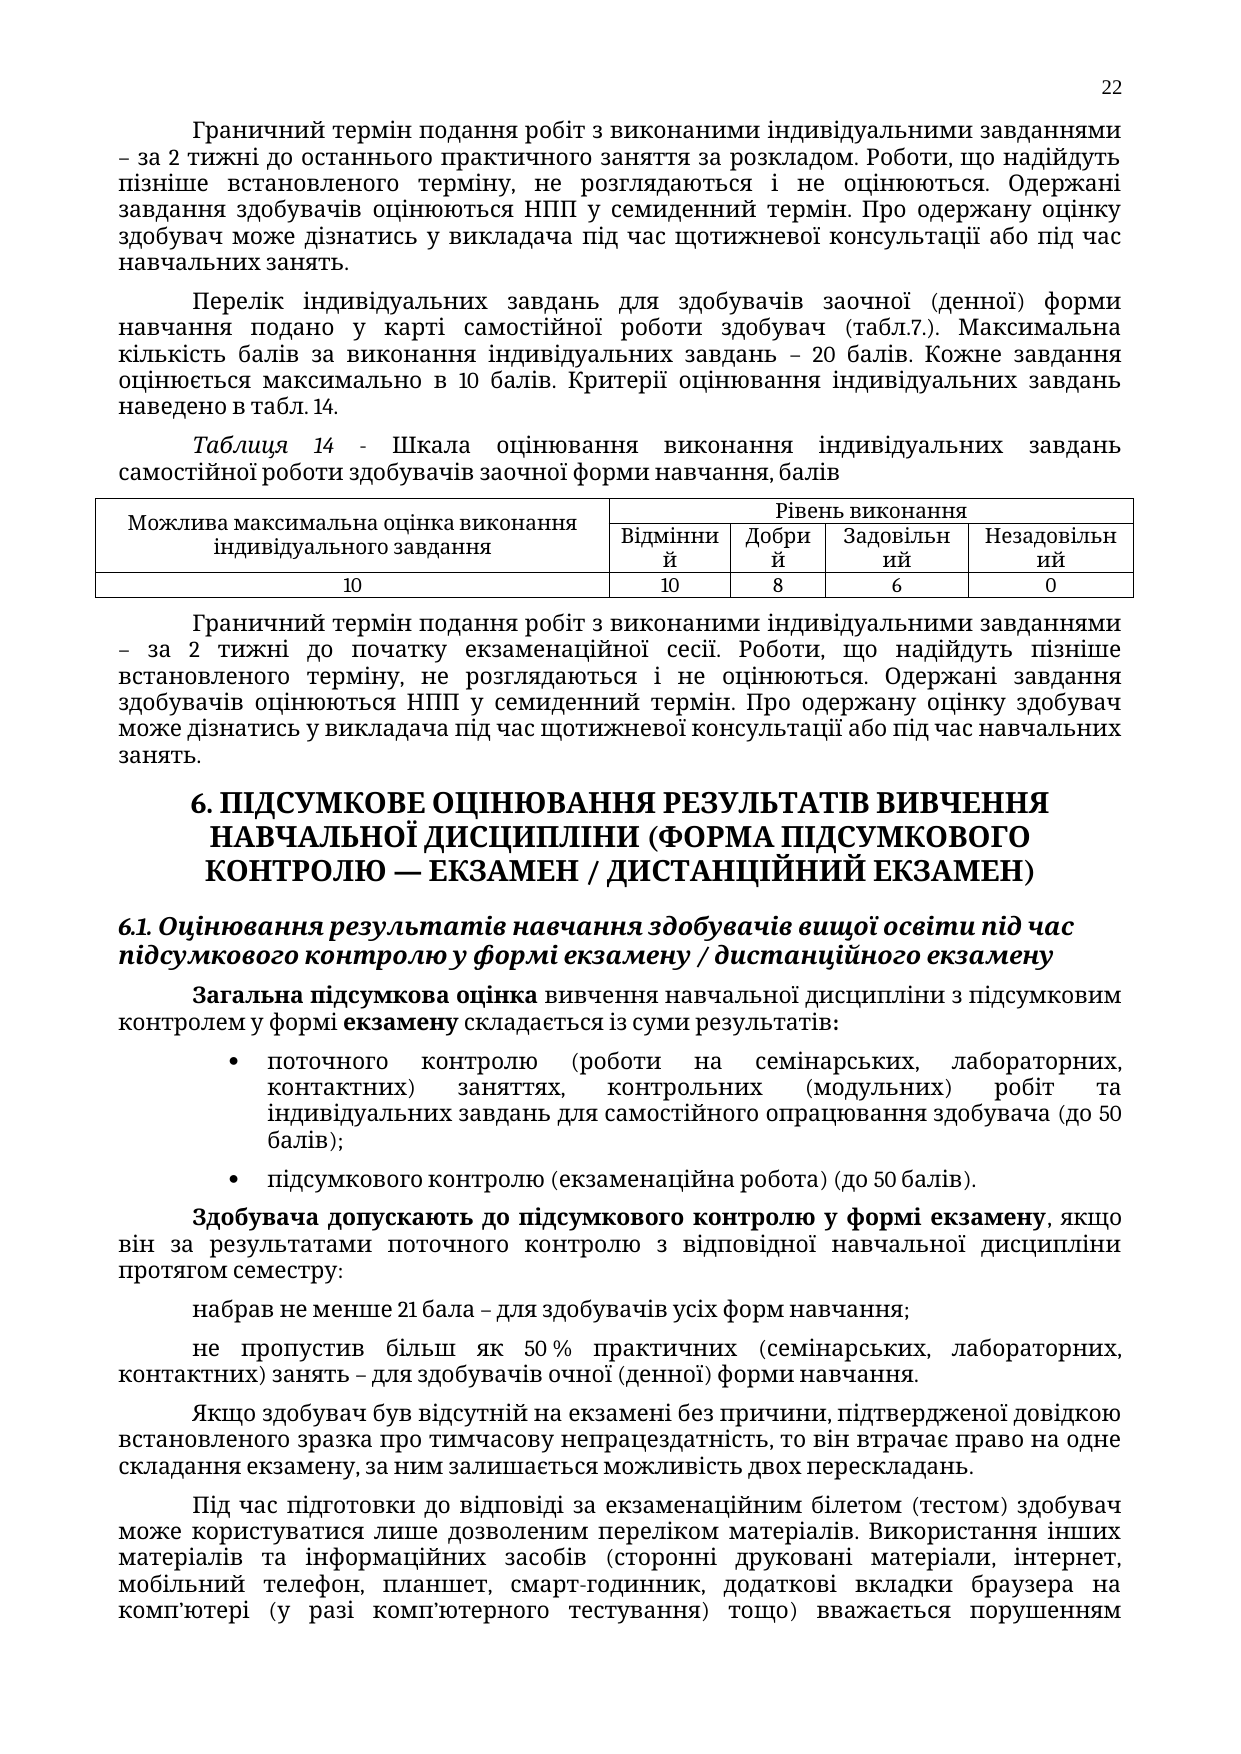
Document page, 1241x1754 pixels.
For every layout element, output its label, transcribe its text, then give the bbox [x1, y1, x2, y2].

text Таблиця 14 - Шкала оцінювання виконання індивідуальних завдань самостійної роботи здобувачів заочної форми навчання, балів [118, 433, 1122, 486]
table_cell 8 [731, 573, 825, 597]
table_cell Незадовільний [969, 524, 1133, 572]
subtitle 6.1. Оцінювання результатів навчання здобувачів вищої освіти під час підсумкового контролю у формі екзамену / дистанційного екзамену [118, 913, 1122, 971]
table_cell Відмінний [610, 524, 730, 572]
table_header Можлива максимальна оцінка виконання індивідуального завдання [96, 499, 609, 572]
text Загальна підсумкова оцінка вивчення навчальної дисципліни з підсумковим контролем у формі екзамену складається із суми результатів: [118, 983, 1122, 1036]
text Якщо здобувач був відсутній на екзамені без причини, підтвердженої довідкою встановленого зразка про тимчасову непрацездатність, то він втрачає право на одне складання екзамену, за ним залишається можливість двох перескладань. [118, 1401, 1122, 1480]
list поточного контролю (роботи на семінарських, лабораторних, контактних) заняттях, контрольних (модульних) робіт та індивідуальних завдань для самостійного опрацювання здобувача (до 50 балів); [229, 1048, 1122, 1154]
text Перелік індивідуальних завдань для здобувачів заочної (денної) форми навчання подано у карті самостійної роботи здобувач (табл.7.). Максимальна кількість балів за виконання індивідуальних завдань – 20 балів. Кожне завдання оцінюється максимально в 10 балів. Критерії оцінювання індивідуальних завдань наведено в табл. 14. [118, 289, 1122, 421]
table_cell Добрий [731, 524, 825, 572]
table_header Рівень виконання [610, 499, 1133, 523]
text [118, 1492, 1122, 1624]
text Граничний термін подання робіт з виконаними індивідуальними завданнями – за 2 тижні до початку екзаменаційної сесії. Роботи, що надійдуть пізніше встановленого терміну, не розглядаються і не оцінюються. Одержані завдання здобувачів оцінюються НПП у семиденний термін. Про одержану оцінку здобувач може дізнатись у викладача під час щотижневої консультації або під час навчальних занять. [118, 611, 1122, 769]
text Здобувача допускають до підсумкового контролю у формі екзамену, якщо він за результатами поточного контролю з відповідної навчальної дисципліни протягом семестру: [118, 1205, 1122, 1284]
table_cell 10 [96, 573, 609, 597]
table_cell Задовільний [826, 524, 968, 572]
subtitle 6. ПІДСУМКОВЕ ОЦІНЮВАННЯ РЕЗУЛЬТАТІВ ВИВЧЕННЯ НАВЧАЛЬНОЇ ДИСЦИПЛІНИ (форма підсумкового контролю — екзамен / дистанційний екзамен) [118, 788, 1122, 888]
list підсумкового контролю (екзаменаційна робота) (до 50 балів). [229, 1166, 1122, 1193]
table_cell 0 [969, 573, 1133, 597]
text Граничний термін подання робіт з виконаними індивідуальними завданнями – за 2 тижні до останнього практичного заняття за розкладом. Роботи, що надійдуть пізніше встановленого терміну, не розглядаються і не оцінюються. Одержані завдання здобувачів оцінюються НПП у семиденний термін. Про одержану оцінку здобувач може дізнатись у викладача під час щотижневої консультації або під час навчальних занять. [118, 118, 1122, 276]
table_cell 6 [826, 573, 968, 597]
text набрав не менше 21 бала – для здобувачів усіх форм навчання; [118, 1297, 1122, 1323]
table_cell 10 [610, 573, 730, 597]
text не пропустив більш як 50 % практичних (семінарських, лабораторних, контактних) занять – для здобувачів очної (денної) форми навчання. [118, 1336, 1122, 1388]
